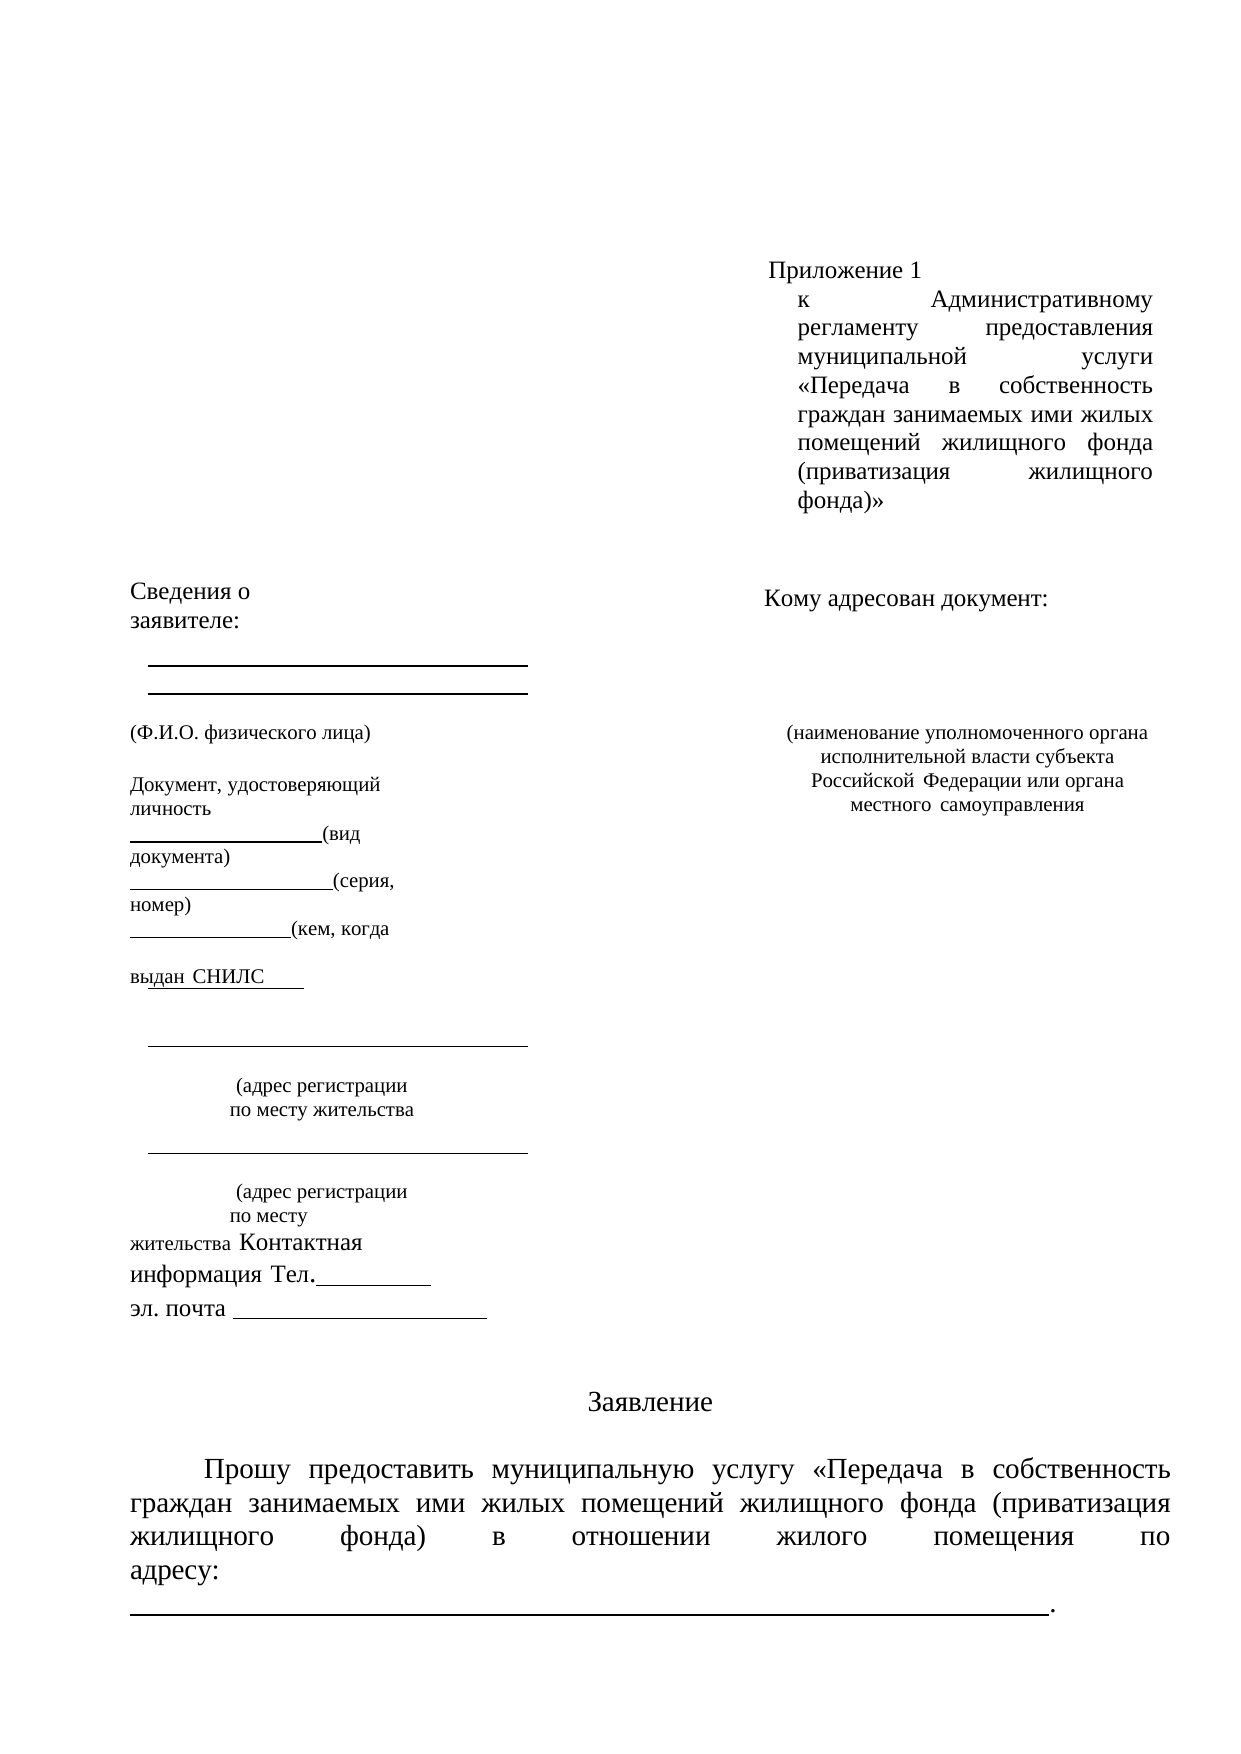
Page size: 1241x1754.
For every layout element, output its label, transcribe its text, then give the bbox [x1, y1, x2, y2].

text (адрес регистрации [229, 1181, 1181, 1203]
text Кому адресован документ: [764, 583, 1181, 612]
text исполнительной власти субъекта Российской Федерации или органа местного самоуправления [771, 744, 1163, 816]
text (Ф.И.О. физического лица) [130, 722, 456, 744]
text Заявление [495, 1384, 805, 1418]
text по месту жительства [229, 1097, 1181, 1121]
text Документ, удостоверяющий личность [130, 772, 456, 820]
text к Административному регламенту предоставления муниципальной услуги «Передача в собственность граждан занимаемых ими жилых помещений жилищного фонда (приватизация жилищного фонда)» [797, 284, 1153, 514]
text Прошу предоставить муниципальную услугу «Передача в собственность граждан занимаемых ими жилых помещений жилищного фонда (приватизация жилищного фонда) в отношении жилого помещения по адресу: [130, 1451, 1171, 1586]
text (адрес регистрации [229, 1075, 1181, 1097]
text по месту жительства Контактная информация Тел. [130, 1203, 408, 1289]
text Приложение 1 [118, 255, 1041, 284]
text эл. почта [130, 1293, 1181, 1322]
text (серия, номер) [130, 868, 456, 916]
text (кем, когда выдан СНИЛС [130, 916, 438, 988]
text . [130, 1586, 1181, 1619]
text Сведения о заявителе: [130, 576, 355, 633]
text (наименование уполномоченного органа [759, 722, 1175, 744]
text (вид документа) [130, 820, 456, 868]
